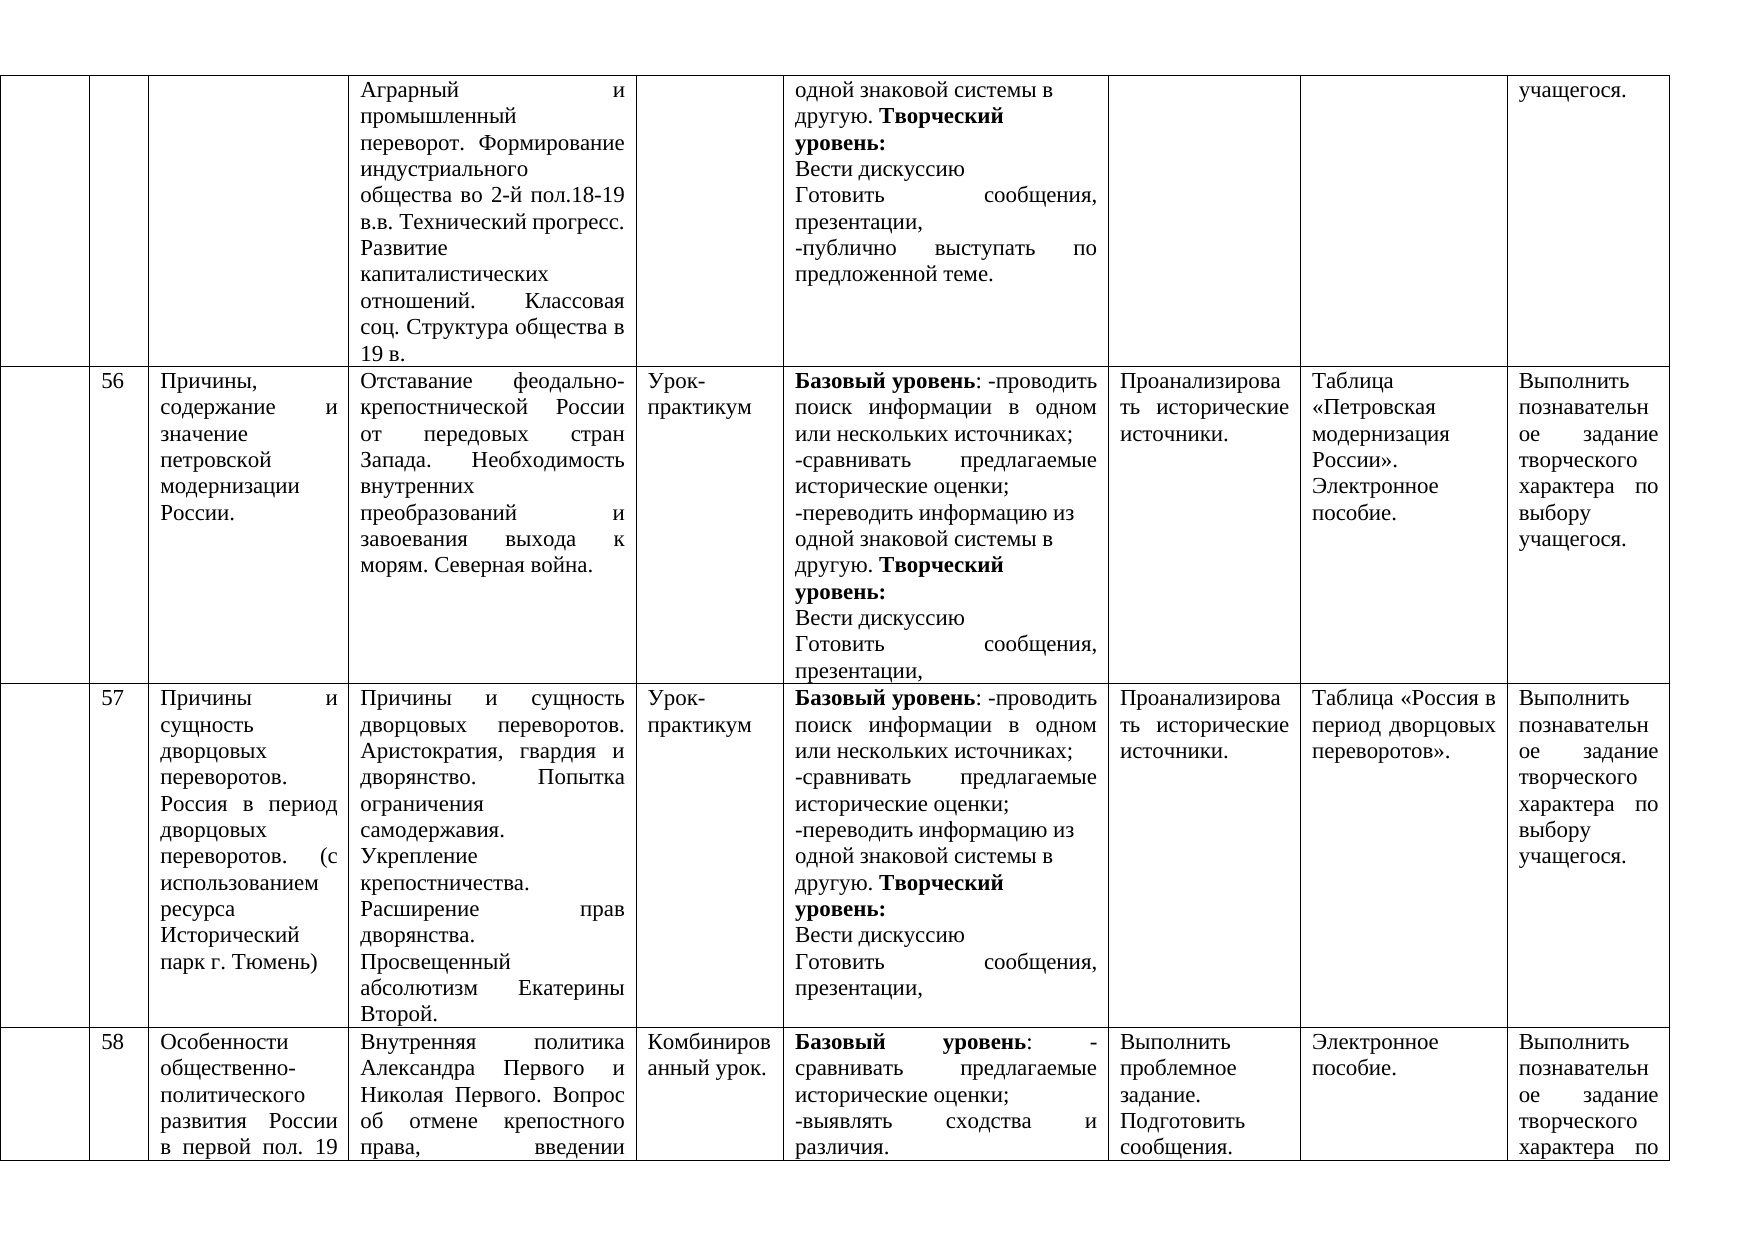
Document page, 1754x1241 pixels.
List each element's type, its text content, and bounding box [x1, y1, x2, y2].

table_cell Выполнить познавательное задание творческого характера по выбору учащегося. [1508, 367, 1669, 683]
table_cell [1508, 76, 1669, 366]
table_cell Базовый уровень: -проводить поиск информации в одном или нескольких источниках; -сравнивать предлагаемые исторические оценки; -переводить информацию из одной знаковой системы в другую. Творческий уровень: Вести дискуссию Готовить сообщения, презентации, [784, 367, 1108, 683]
table_cell Проанализировать исторические источники. [1109, 367, 1300, 683]
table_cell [784, 1028, 1108, 1160]
table_cell 57 [90, 684, 148, 1027]
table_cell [1301, 76, 1507, 366]
table_cell Таблица «Россия в период дворцовых переворотов». [1301, 684, 1507, 1027]
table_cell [149, 1028, 348, 1160]
table_cell Причины, содержание и значение петровской модернизации России. [149, 367, 348, 683]
table_cell Базовый уровень: -проводить поиск информации в одном или нескольких источниках; -сравнивать предлагаемые исторические оценки; -переводить информацию из одной знаковой системы в другую. Творческий уровень: Вести дискуссию Готовить сообщения, презентации, [784, 684, 1108, 1027]
table_cell [1, 684, 89, 1027]
table_cell Причины и сущность дворцовых переворотов. Аристократия, гвардия и дворянство. Попытка ограничения самодержавия. Укрепление крепостничества. Расширение прав дворянства. Просвещенный абсолютизм Екатерины Второй. [349, 684, 636, 1027]
table_cell Таблица «Петровская модернизация России». Электронное пособие. [1301, 367, 1507, 683]
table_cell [637, 1028, 783, 1160]
table_cell 58 [90, 1028, 148, 1160]
table_cell Отставание феодально-крепостнической России от передовых стран Запада. Необходимость внутренних преобразований и завоевания выхода к морям. Северная война. [349, 367, 636, 683]
table_cell 55 [90, 76, 148, 366]
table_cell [349, 1028, 636, 1160]
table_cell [1109, 1028, 1300, 1160]
table_cell [1, 367, 89, 683]
table_cell Урок- практикум [637, 367, 783, 683]
table_cell [1, 1028, 89, 1160]
table_cell Урок- практикум [637, 684, 783, 1027]
table_cell 56 [90, 367, 148, 683]
table_cell Проанализировать исторические источники. [1109, 684, 1300, 1027]
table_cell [149, 76, 348, 366]
table_cell Причины и сущность дворцовых переворотов. Россия в период дворцовых переворотов. (с использованием ресурса Исторический парк г. Тюмень) [149, 684, 348, 1027]
table_cell [1, 76, 89, 366]
table_cell Выполнить познавательное задание творческого характера по выбору учащегося. [1508, 684, 1669, 1027]
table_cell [1109, 76, 1300, 366]
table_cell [1301, 1028, 1507, 1160]
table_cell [349, 76, 636, 366]
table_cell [784, 76, 1108, 366]
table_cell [1508, 1028, 1669, 1160]
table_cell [637, 76, 783, 366]
